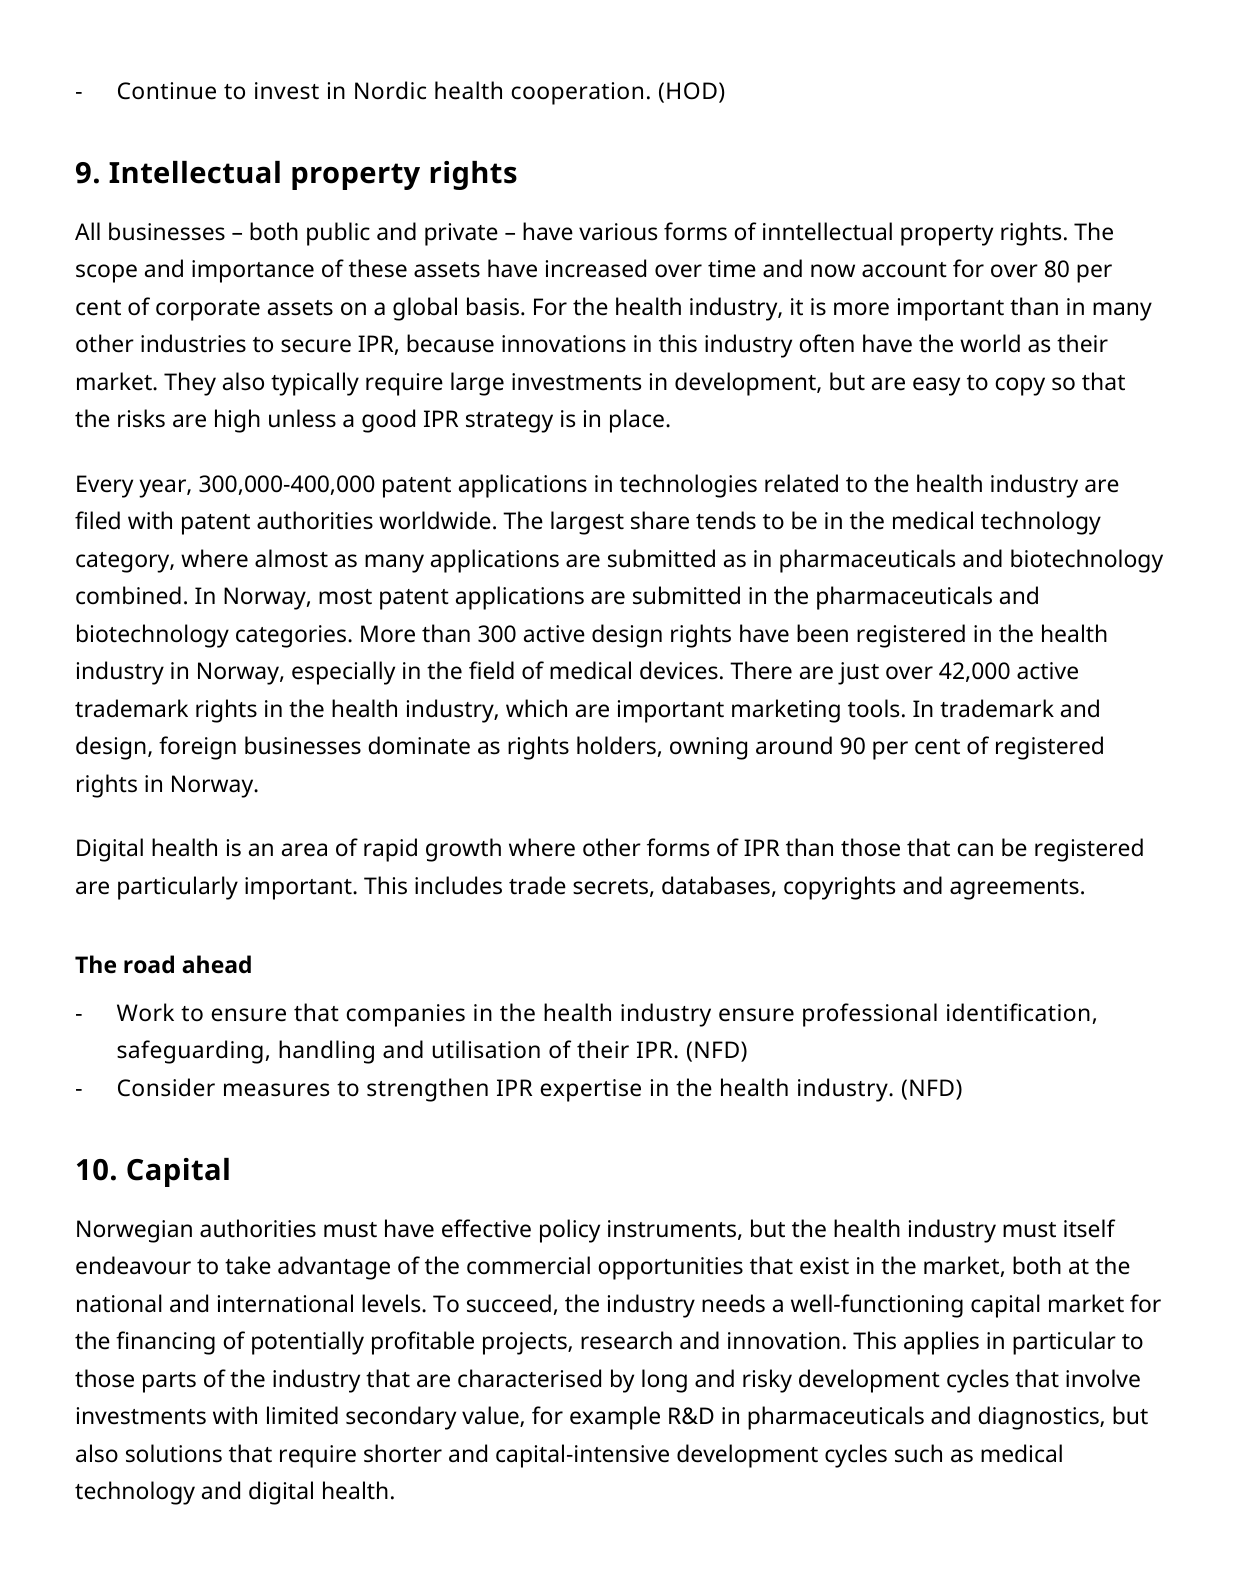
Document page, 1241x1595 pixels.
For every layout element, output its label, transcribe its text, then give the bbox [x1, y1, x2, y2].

list Continue to invest in Nordic health cooperation. (HOD) [75, 75, 1165, 106]
text Every year, 300,000-400,000 patent applications in technologies related to the health industry are filed with patent authorities worldwide. The largest share tends to be in the medical technology category, where almost as many applications are submitted as in pharmaceuticals and biotechnology combined. In Norway, most patent applications are submitted in the pharmaceuticals and biotechnology categories. More than 300 active design rights have been registered in the health industry in Norway, especially in the field of medical devices. There are just over 42,000 active trademark rights in the health industry, which are important marketing tools. In trademark and design, foreign businesses dominate as rights holders, owning around 90 per cent of registered rights in Norway. [75, 468, 1165, 799]
text Digital health is an area of rapid growth where other forms of IPR than those that can be registered are particularly important. This includes trade secrets, databases, copyrights and agreements. [75, 832, 1165, 901]
text All businesses – both public and private – have various forms of inntellectual property rights. The scope and importance of these assets have increased over time and now account for over 80 per cent of corporate assets on a global basis. For the health industry, it is more important than in many other industries to secure IPR, because innovations in this industry often have the world as their market. They also typically require large investments in development, but are easy to copy so that the risks are high unless a good IPR strategy is in place. [75, 216, 1165, 434]
text The road ahead [75, 949, 1165, 980]
list Consider measures to strengthen IPR expertise in the health industry. (NFD) [75, 1072, 1165, 1103]
list Work to ensure that companies in the health industry ensure professional identification, safeguarding, handling and utilisation of their IPR. (NFD) [75, 997, 1165, 1066]
text 10. Capital [75, 1149, 1165, 1189]
text Norwegian authorities must have effective policy instruments, but the health industry must itself endeavour to take advantage of the commercial opportunities that exist in the market, both at the national and international levels. To succeed, the industry needs a well-functioning capital market for the financing of potentially profitable projects, research and innovation. This applies in particular to those parts of the industry that are characterised by long and risky development cycles that involve investments with limited secondary value, for example R&D in pharmaceuticals and diagnostics, but also solutions that require shorter and capital-intensive development cycles such as medical technology and digital health. [75, 1213, 1165, 1506]
text 9. Intellectual property rights [75, 152, 1165, 192]
